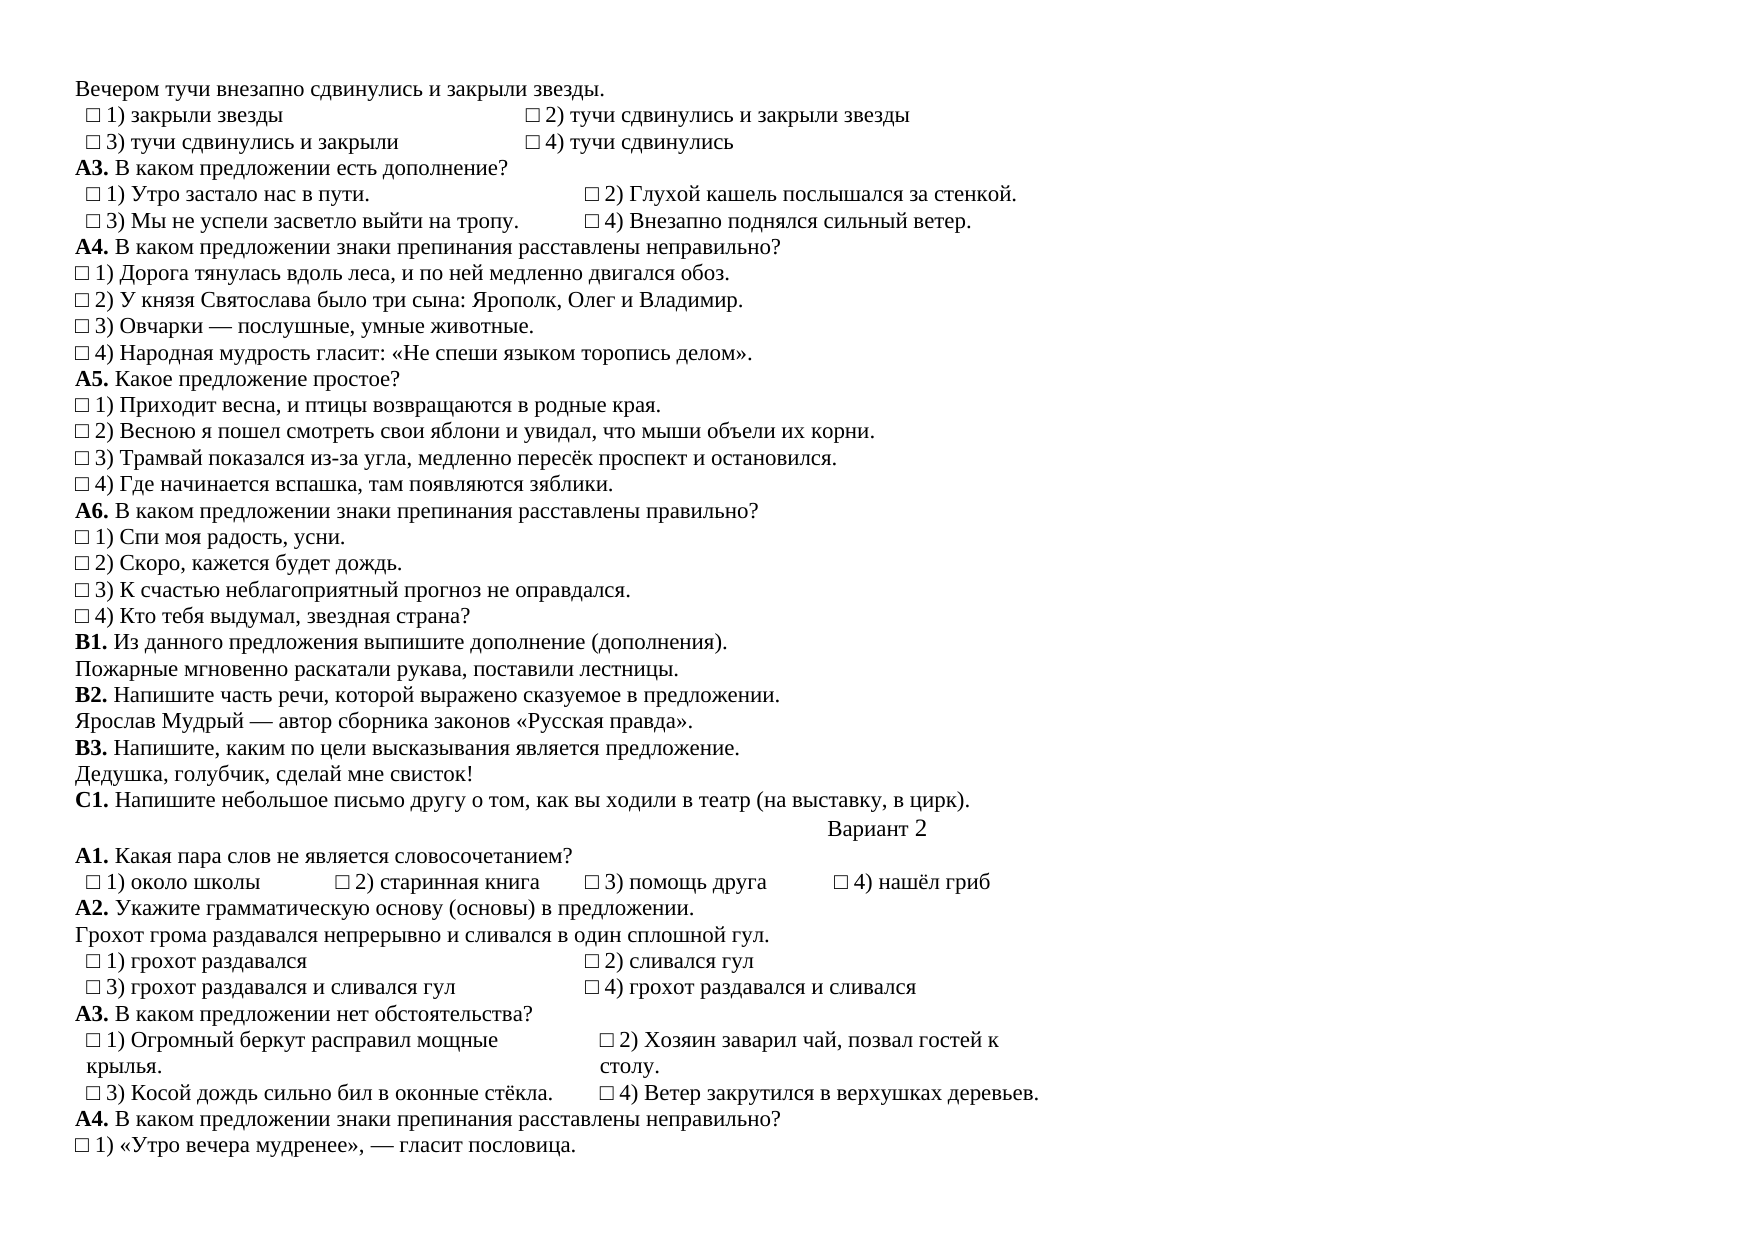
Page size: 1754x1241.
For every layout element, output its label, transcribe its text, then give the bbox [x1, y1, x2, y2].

text □ 4) Кто тебя выдумал, звездная страна? [75, 602, 1679, 628]
text □ 3) Овчарки — послушные, умные животные. [75, 312, 1679, 338]
text □ 4) Народная мудрость гласит: «Не спеши языком торопись делом». [75, 338, 1679, 365]
text А6. В каком предложении знаки препинания расставлены правильно? [75, 497, 1679, 523]
text В2. Напишите часть речи, которой выражено сказуемое в предложении. [75, 681, 1679, 707]
table_cell □ 3) Мы не успели засветло выйти на тропу. [75, 207, 573, 233]
text □ 3) Трамвай показался из-за угла, медленно пересёк проспект и остановился. [75, 444, 1679, 470]
table_header □ 1) Огромный беркут расправил мощные крылья. [75, 1026, 588, 1079]
table_cell □ 4) Ветер закрутился в верхушках деревьев. [588, 1079, 1072, 1105]
text А3. В каком предложении есть дополнение? [75, 154, 1679, 180]
table_cell □ 3) грохот раздавался и сливался гул [75, 974, 573, 1000]
text □ 2) Скоро, кажется будет дождь. [75, 549, 1679, 576]
table_header □ 2) сливался гул [574, 947, 1072, 973]
table_cell □ 4) грохот раздавался и сливался [574, 974, 1072, 1000]
text С1. Напишите небольшое письмо другу о том, как вы ходили в театр (на выставку, в цирк). [75, 787, 1679, 813]
text В1. Из данного предложения выпишите дополнение (дополнения). [75, 628, 1679, 655]
text □ 1) Спи моя радость, усни. [75, 523, 1679, 549]
text Пожарные мгновенно раскатали рукава, поставили лестницы. [75, 655, 1679, 681]
text Дедушка, голубчик, сделай мне свисток! [75, 760, 1679, 787]
table_cell □ 3) Косой дождь сильно бил в оконные стёкла. [75, 1079, 588, 1105]
text Вечером тучи внезапно сдвинулись и закрыли звезды. [75, 75, 1679, 101]
table_header □ 1) грохот раздавался [75, 947, 573, 973]
text □ 2) У князя Святослава было три сына: Ярополк, Олег и Владимир. [75, 286, 1679, 312]
table_header □ 2) Хозяин заварил чай, позвал гостей к столу. [588, 1026, 1072, 1079]
table_header □ 4) нашёл гриб [823, 868, 1072, 894]
table_header □ 2) старинная книга [324, 868, 573, 894]
table_header □ 2) Глухой кашель послышался за стенкой. [574, 180, 1072, 207]
text А4. В каком предложении знаки препинания расставлены неправильно? [75, 233, 1679, 259]
table_header □ 3) помощь друга [574, 868, 823, 894]
table_cell □ 3) тучи сдвинулись и закрыли [75, 128, 514, 154]
text □ 4) Где начинается вспашка, там появляются зяблики. [75, 470, 1679, 497]
table_header □ 1) закрыли звезды [75, 101, 514, 128]
table_header □ 1) около школы [75, 868, 324, 894]
text А4. В каком предложении знаки препинания расставлены неправильно? [75, 1105, 1679, 1132]
text Грохот грома раздавался непрерывно и сливался в один сплошной гул. [75, 921, 1679, 947]
text Вариант 2 [75, 813, 1679, 842]
text А5. Какое предложение простое? [75, 365, 1679, 391]
table_cell □ 4) тучи сдвинулись [514, 128, 1002, 154]
text □ 3) К счастью неблагоприятный прогноз не оправдался. [75, 576, 1679, 602]
table_header □ 2) тучи сдвинулись и закрыли звезды [514, 101, 1002, 128]
table_header □ 1) Утро застало нас в пути. [75, 180, 573, 207]
text А1. Какая пара слов не является словосочетанием? [75, 842, 1679, 868]
text Ярослав Мудрый — автор сборника законов «Русская правда». [75, 707, 1679, 734]
text □ 1) Дорога тянулась вдоль леса, и по ней медленно двигался обоз. [75, 259, 1679, 286]
text □ 2) Весною я пошел смотреть свои яблони и увидал, что мыши объели их корни. [75, 418, 1679, 444]
text □ 1) «Утро вечера мудренее», — гласит пословица. [75, 1132, 1679, 1158]
text B3. Напишите, каким по цели высказывания является предложение. [75, 734, 1679, 760]
text А2. Укажите грамматическую основу (основы) в предложении. [75, 894, 1679, 921]
text А3. В каком предложении нет обстоятельства? [75, 1000, 1679, 1026]
table_cell □ 4) Внезапно поднялся сильный ветер. [574, 207, 1072, 233]
text □ 1) Приходит весна, и птицы возвращаются в родные края. [75, 391, 1679, 418]
